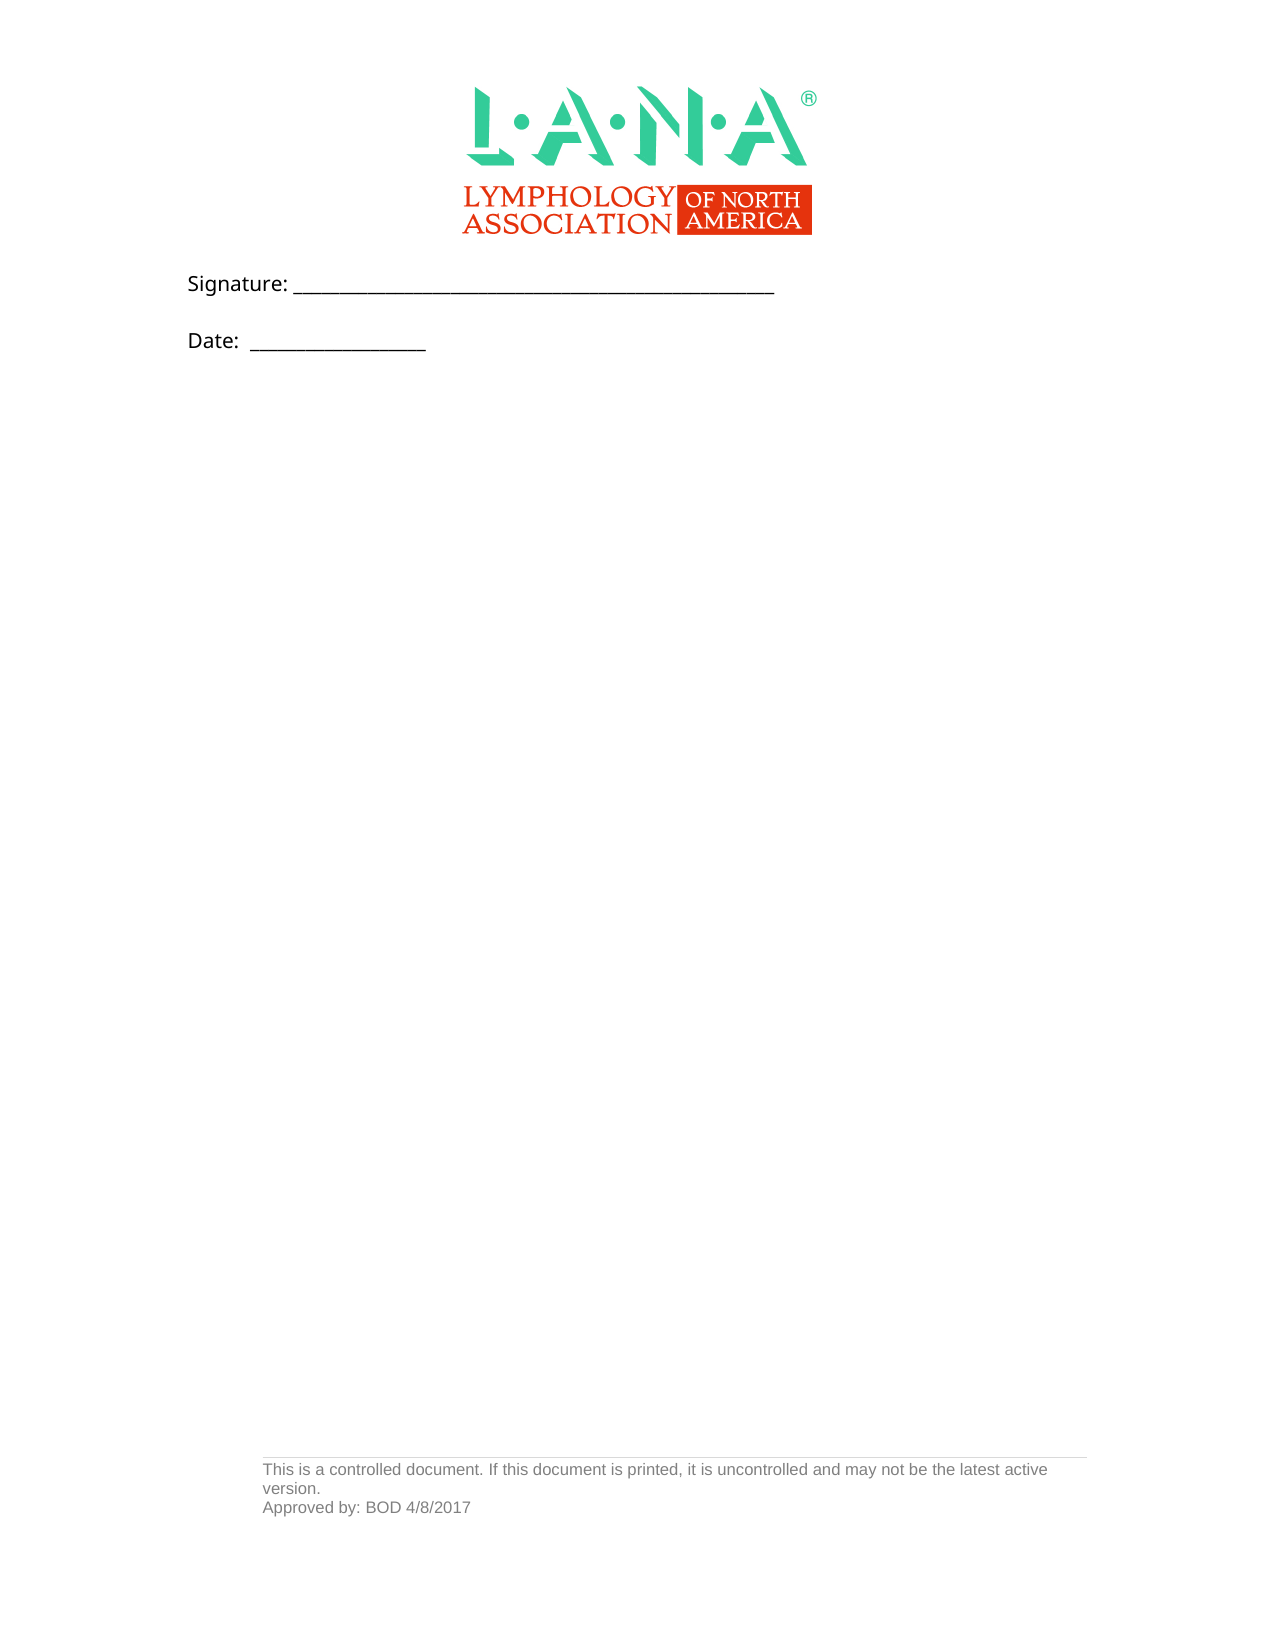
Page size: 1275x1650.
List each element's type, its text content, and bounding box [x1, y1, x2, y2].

picture [446, 75, 829, 241]
text Date: ___________________ [187, 326, 1087, 354]
text Signature: ____________________________________________________ [187, 269, 1087, 297]
